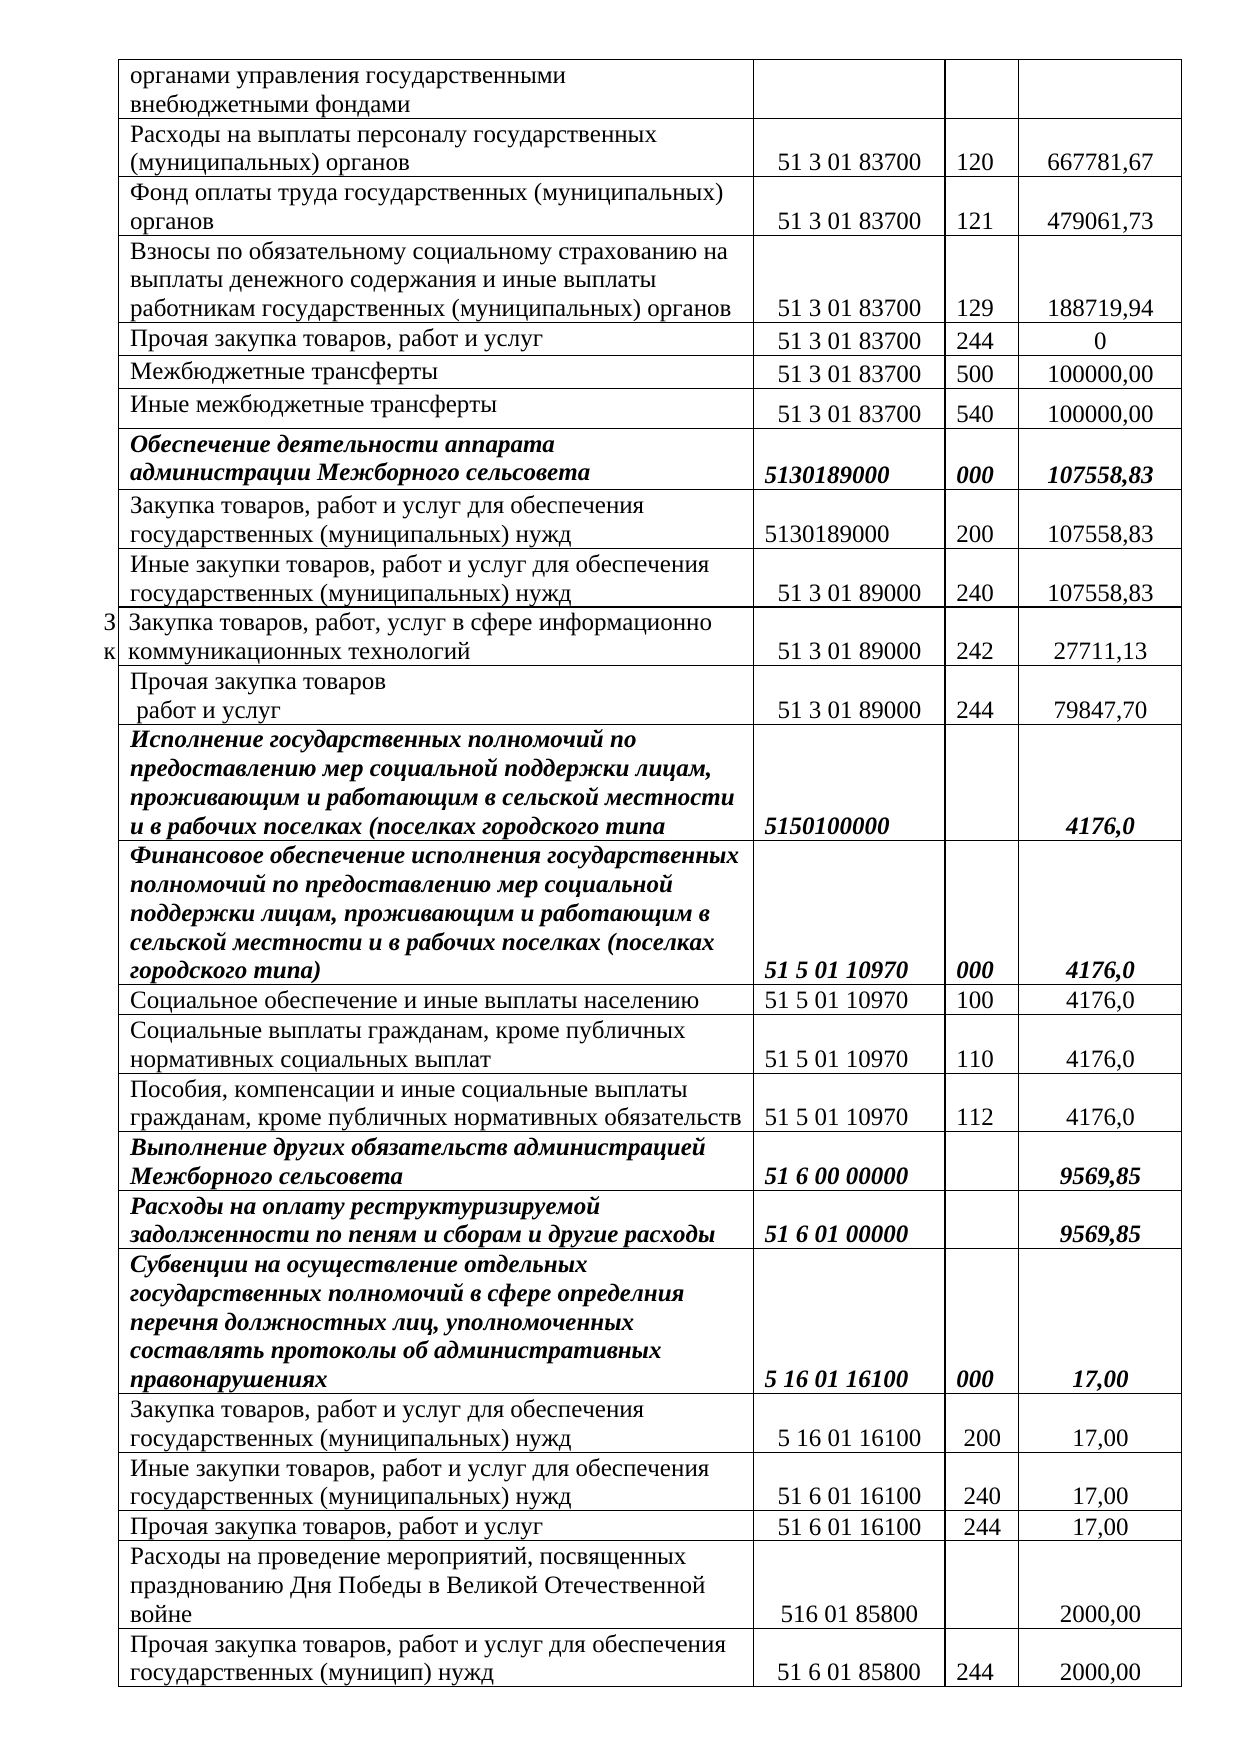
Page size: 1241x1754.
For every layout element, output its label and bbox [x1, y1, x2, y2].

table_cell [1182, 59, 1196, 1687]
